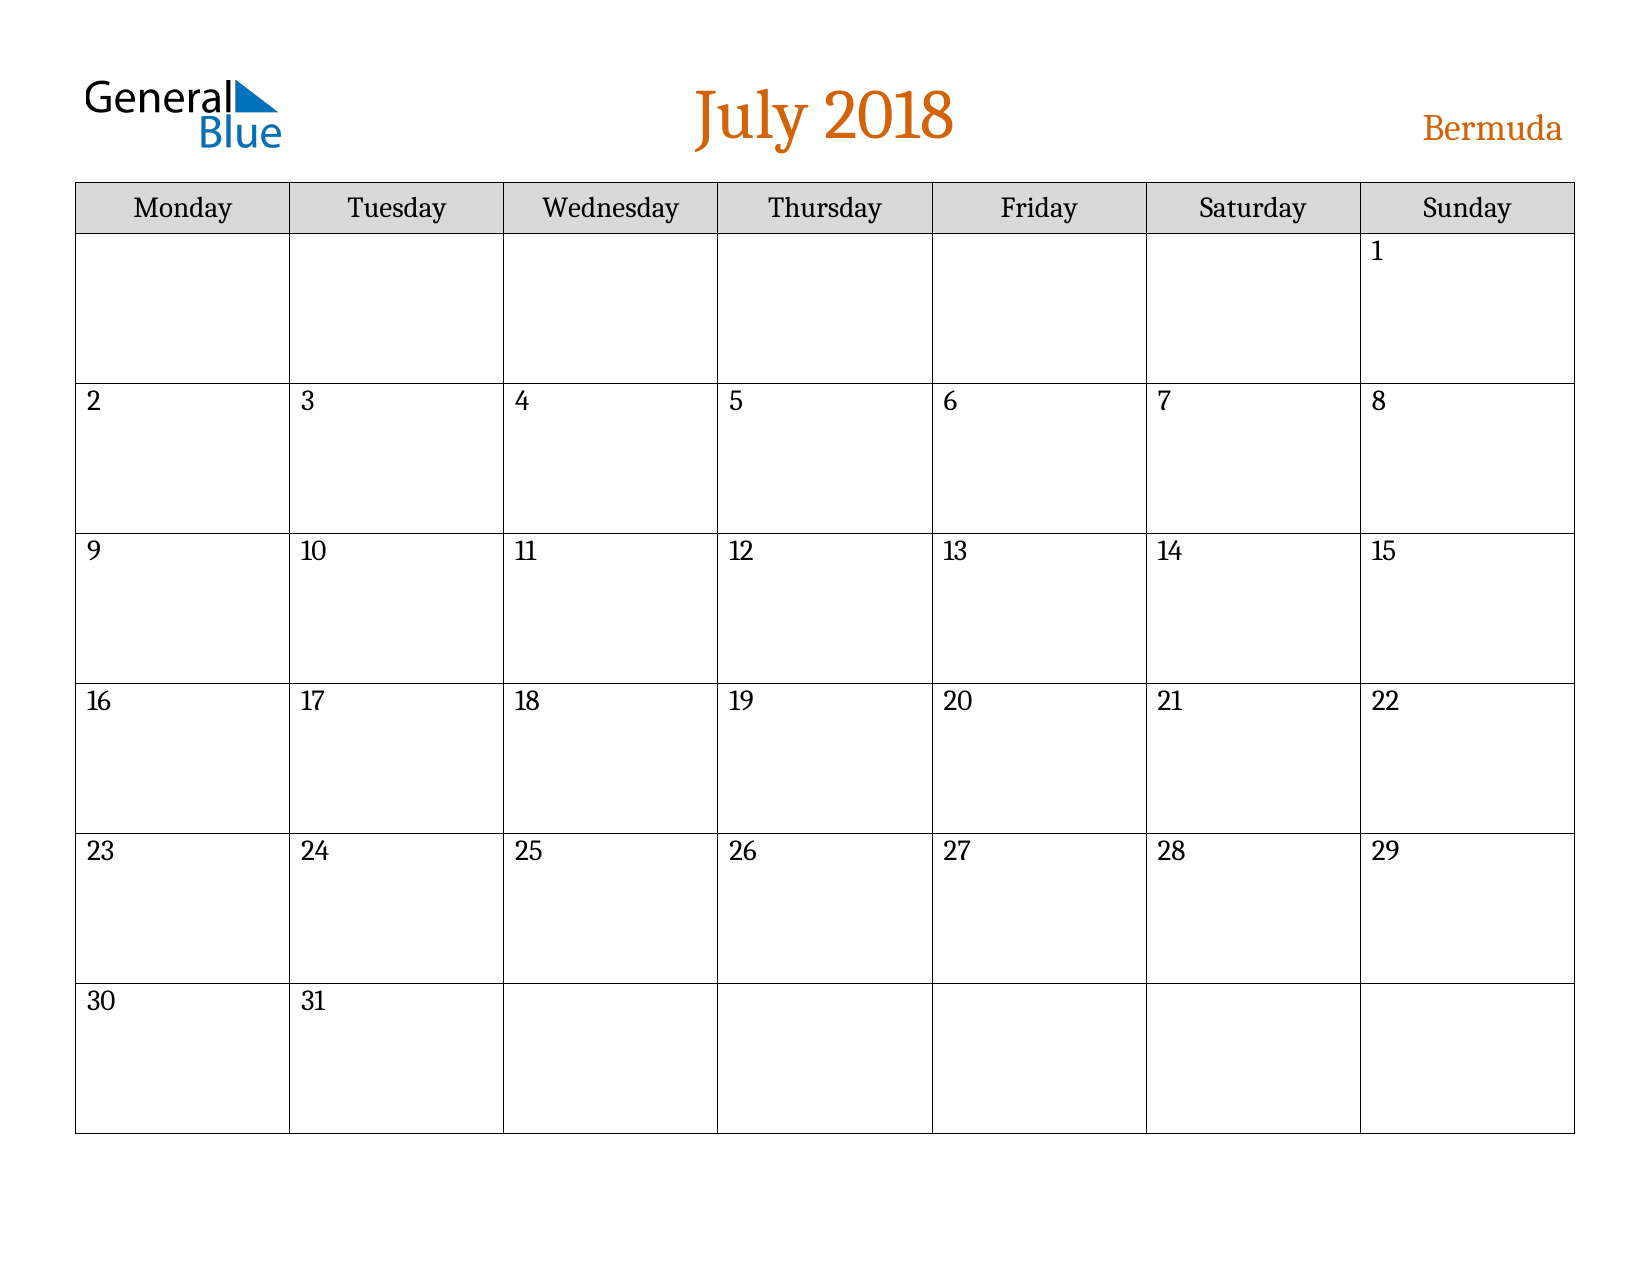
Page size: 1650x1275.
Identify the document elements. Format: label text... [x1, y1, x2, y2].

table_cell 19 [718, 684, 932, 720]
table_cell [933, 570, 1146, 683]
table_cell Saturday [1147, 183, 1360, 233]
table_header Bermuda [1146, 75, 1574, 182]
table_cell 25 [504, 834, 717, 870]
table_cell [718, 870, 932, 983]
table_cell [1147, 870, 1360, 983]
table_cell 7 [1147, 384, 1360, 420]
table_cell 17 [290, 684, 503, 720]
table_cell 5 [718, 384, 932, 420]
table_cell [290, 234, 503, 270]
table_cell [76, 720, 289, 833]
table_cell [76, 420, 289, 533]
table_cell 15 [1361, 534, 1574, 570]
table_cell [718, 570, 932, 683]
table_cell 9 [76, 534, 289, 570]
table_cell [504, 870, 717, 983]
table_cell [1147, 720, 1360, 833]
table_cell [1361, 570, 1574, 683]
table_cell Monday [76, 183, 289, 233]
table_cell Wednesday [504, 183, 717, 233]
table_cell 1 [1361, 234, 1574, 270]
table_cell [718, 984, 932, 1020]
table_cell [933, 270, 1146, 383]
table_cell [1361, 270, 1574, 383]
table_cell [76, 1020, 289, 1133]
table_cell 29 [1361, 834, 1574, 870]
table_header July 2018 [504, 75, 1146, 182]
table_cell [76, 870, 289, 983]
table_cell [1361, 870, 1574, 983]
table_cell 26 [718, 834, 932, 870]
table_cell 13 [933, 534, 1146, 570]
table_cell [933, 234, 1146, 270]
table_cell [718, 720, 932, 833]
table_cell Tuesday [290, 183, 503, 233]
table_cell [290, 720, 503, 833]
table_cell [76, 234, 289, 270]
table_cell [290, 1020, 503, 1133]
table_cell [504, 720, 717, 833]
table_cell 8 [1361, 384, 1574, 420]
table_cell [290, 870, 503, 983]
table_cell 14 [1147, 534, 1360, 570]
table_cell [1361, 1020, 1574, 1133]
table_cell [1361, 984, 1574, 1020]
table_cell [504, 270, 717, 383]
table_cell 27 [933, 834, 1146, 870]
table_cell [504, 1020, 717, 1133]
table_cell [933, 984, 1146, 1020]
table_cell 6 [933, 384, 1146, 420]
table_cell 18 [504, 684, 717, 720]
table_cell 30 [76, 984, 289, 1020]
table_cell [718, 420, 932, 533]
table_cell 24 [290, 834, 503, 870]
table_cell [1147, 984, 1360, 1020]
table_cell 12 [718, 534, 932, 570]
table_cell 22 [1361, 684, 1574, 720]
table_cell [1361, 420, 1574, 533]
table_cell [1147, 1020, 1360, 1133]
table_cell 3 [290, 384, 503, 420]
table_cell [1147, 420, 1360, 533]
table_cell [504, 570, 717, 683]
table_cell 23 [76, 834, 289, 870]
table_cell 16 [76, 684, 289, 720]
table_cell [1361, 720, 1574, 833]
table_cell Sunday [1361, 183, 1574, 233]
table_cell [933, 870, 1146, 983]
table_cell [718, 270, 932, 383]
picture [86, 80, 281, 148]
table_cell 21 [1147, 684, 1360, 720]
table_cell 4 [504, 384, 717, 420]
table_cell 28 [1147, 834, 1360, 870]
table_cell [933, 720, 1146, 833]
table_cell Thursday [718, 183, 932, 233]
table_cell 10 [290, 534, 503, 570]
table_cell [1147, 570, 1360, 683]
table_cell [290, 570, 503, 683]
table_cell 20 [933, 684, 1146, 720]
table_cell 11 [504, 534, 717, 570]
table_cell [1147, 270, 1360, 383]
table_cell [76, 270, 289, 383]
table_cell [504, 984, 717, 1020]
table_cell [933, 1020, 1146, 1133]
table_cell [504, 420, 717, 533]
table_cell [1147, 234, 1360, 270]
table_cell [290, 420, 503, 533]
table_cell [933, 420, 1146, 533]
table_header [76, 75, 503, 182]
table_cell 2 [76, 384, 289, 420]
table_cell [504, 234, 717, 270]
table_cell [76, 570, 289, 683]
table_cell [718, 234, 932, 270]
table_cell [290, 270, 503, 383]
table_cell Friday [933, 183, 1146, 233]
table_cell [718, 1020, 932, 1133]
table_cell 31 [290, 984, 503, 1020]
